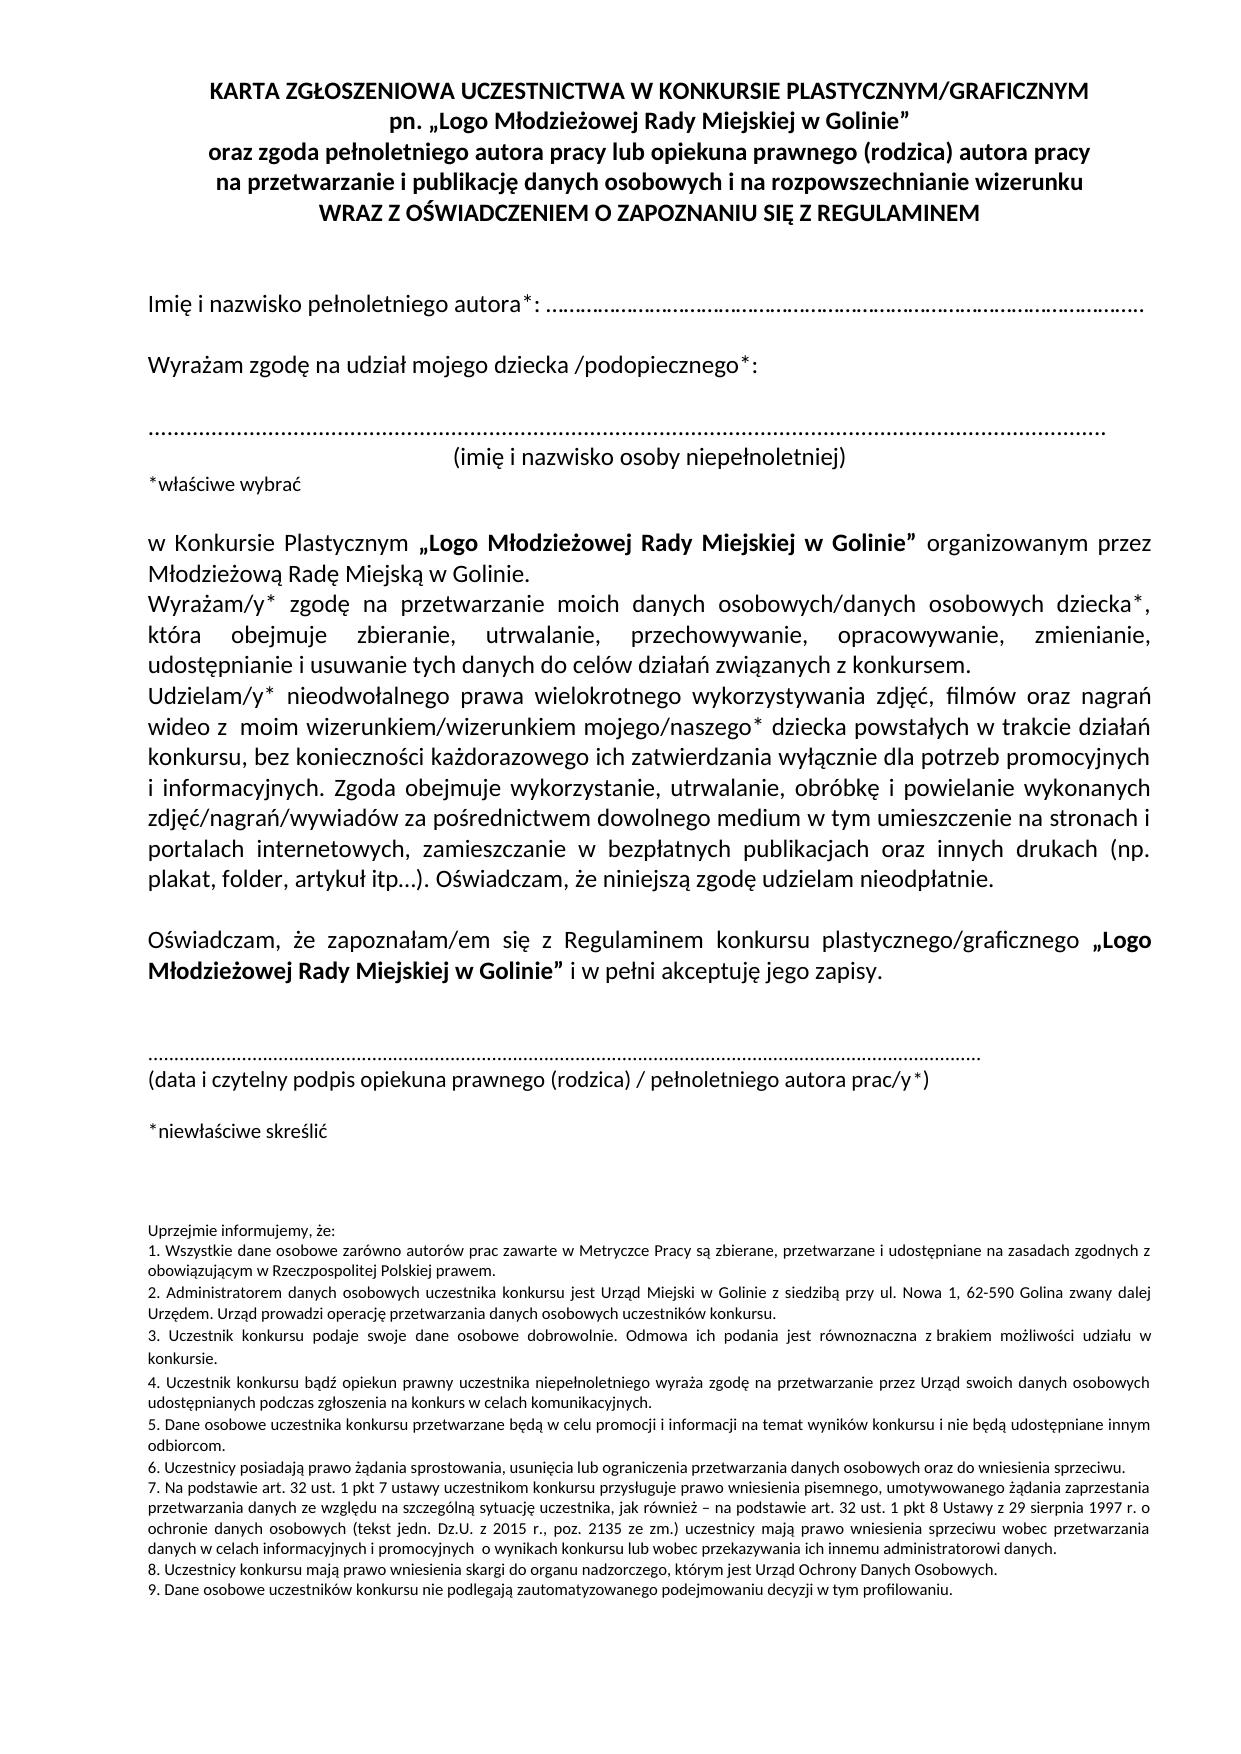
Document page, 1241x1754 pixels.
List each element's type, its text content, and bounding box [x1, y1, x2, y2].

text 5. Dane osobowe uczestnika konkursu przetwarzane będą w celu promocji i informacji na temat wyników konkursu i nie będą udostępniane innym odbiorcom. [148, 1414, 1152, 1455]
text *niewłaściwe skreślić [148, 1118, 1152, 1143]
text oraz zgoda pełnoletniego autora pracy lub opiekuna prawnego (rodzica) autora pracy [148, 136, 1152, 166]
text 8. Uczestnicy konkursu mają prawo wniesienia skargi do organu nadzorczego, którym jest Urząd Ochrony Danych Osobowych. [148, 1559, 1152, 1579]
text w Konkursie Plastycznym „Logo Młodzieżowej Rady Miejskiej w Golinie” organizowanym przez Młodzieżową Radę Miejską w Golinie. [148, 528, 1152, 589]
text ................................................................................................................................................................ [148, 1041, 1152, 1065]
text (imię i nazwisko osoby niepełnoletniej) [148, 441, 1152, 472]
text WRAZ Z OŚWIADCZENIEM O ZAPOZNANIU SIĘ Z REGULAMINEM [148, 197, 1152, 227]
text *właściwe wybrać [148, 472, 1152, 497]
text Wyrażam/y* zgodę na przetwarzanie moich danych osobowych/danych osobowych dziecka*, która obejmuje zbieranie, utrwalanie, przechowywanie, opracowywanie, zmienianie, udostępnianie i usuwanie tych danych do celów działań związanych z konkursem. [148, 589, 1152, 680]
text 2. Administratorem danych osobowych uczestnika konkursu jest Urząd Miejski w Golinie z siedzibą przy ul. Nowa 1, 62-590 Golina zwany dalej Urzędem. Urząd prowadzi operację przetwarzania danych osobowych uczestników konkursu. [148, 1283, 1152, 1323]
text 4. Uczestnik konkursu bądź opiekun prawny uczestnika niepełnoletniego wyraża zgodę na przetwarzanie przez Urząd swoich danych osobowych udostępnianych podczas zgłoszenia na konkurs w celach komunikacyjnych. [148, 1372, 1152, 1413]
text na przetwarzanie i publikację danych osobowych i na rozpowszechnianie wizerunku [148, 166, 1152, 197]
text 3. Uczestnik konkursu podaje swoje dane osobowe dobrowolnie. Odmowa ich podania jest równoznaczna z brakiem możliwości udziału w konkursie. [148, 1325, 1152, 1369]
text KARTA ZGŁOSZENIOWA UCZESTNICTWA W KONKURSIE PLASTYCZNYM/GRAFICZNYM [148, 75, 1152, 105]
text 7. Na podstawie art. 32 ust. 1 pkt 7 ustawy uczestnikom konkursu przysługuje prawo wniesienia pisemnego, umotywowanego żądania zaprzestania przetwarzania danych ze względu na szczególną sytuację uczestnika, jak również – na podstawie art. 32 ust. 1 pkt 8 Ustawy z 29 sierpnia 1997 r. o ochronie danych osobowych (tekst jedn. Dz.U. z 2015 r., poz. 2135 ze zm.) uczestnicy mają prawo wniesienia sprzeciwu wobec przetwarzania danych w celach informacyjnych i promocyjnych o wynikach konkursu lub wobec przekazywania ich innemu administratorowi danych. [148, 1477, 1152, 1559]
text 9. Dane osobowe uczestników konkursu nie podlegają zautomatyzowanego podejmowaniu decyzji w tym profilowaniu. [148, 1579, 1152, 1599]
text 6. Uczestnicy posiadają prawo żądania sprostowania, usunięcia lub ograniczenia przetwarzania danych osobowych oraz do wniesienia sprzeciwu. [148, 1457, 1152, 1477]
text Wyrażam zgodę na udział mojego dziecka /podopiecznego*: [148, 349, 1152, 380]
text Imię i nazwisko pełnoletniego autora*: ………………………………………………………………………………………….. [148, 288, 1152, 319]
text 1. Wszystkie dane osobowe zarówno autorów prac zawarte w Metryczce Pracy są zbierane, przetwarzane i udostępniane na zasadach zgodnych z obowiązującym w Rzeczpospolitej Polskiej prawem. [148, 1240, 1152, 1281]
text Udzielam/y* nieodwołalnego prawa wielokrotnego wykorzystywania zdjęć, filmów oraz nagrań wideo z moim wizerunkiem/wizerunkiem mojego/naszego* dziecka powstałych w trakcie działań konkursu, bez konieczności każdorazowego ich zatwierdzania wyłącznie dla potrzeb promocyjnych i informacyjnych. Zgoda obejmuje wykorzystanie, utrwalanie, obróbkę i powielanie wykonanych zdjęć/nagrań/wywiadów za pośrednictwem dowolnego medium w tym umieszczenie na stronach i portalach internetowych, zamieszczanie w bezpłatnych publikacjach oraz innych drukach (np. plakat, folder, artykuł itp…). Oświadczam, że niniejszą zgodę udzielam nieodpłatnie. [148, 680, 1152, 894]
text ........................................................................................................................................................ [148, 411, 1152, 441]
text Oświadczam, że zapoznałam/em się z Regulaminem konkursu plastycznego/graficznego „Logo Młodzieżowej Rady Miejskiej w Golinie” i w pełni akceptuję jego zapisy. [148, 924, 1152, 985]
text (data i czytelny podpis opiekuna prawnego (rodzica) / pełnoletniego autora prac/y*) [148, 1065, 1152, 1093]
text pn. „Logo Młodzieżowej Rady Miejskiej w Golinie” [148, 105, 1152, 136]
text Uprzejmie informujemy, że: [148, 1220, 1152, 1240]
